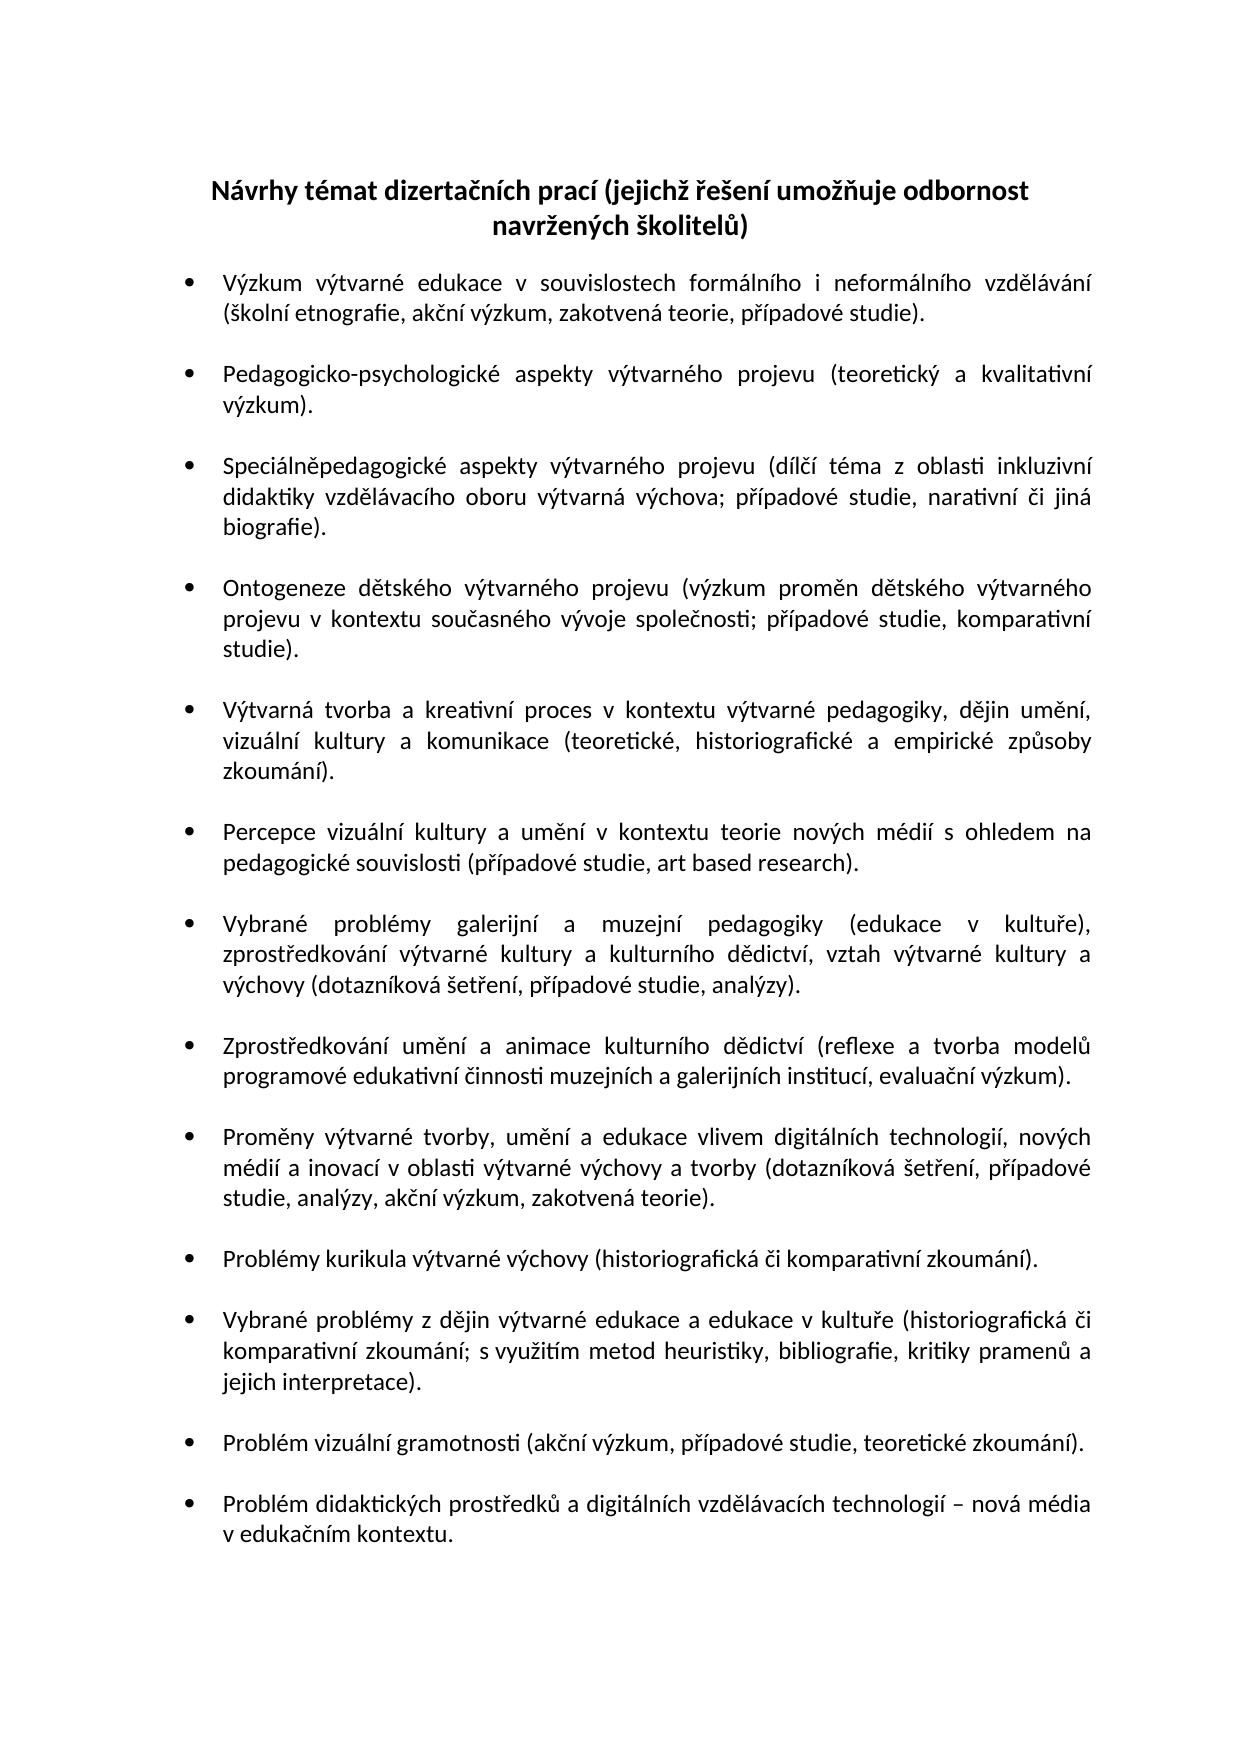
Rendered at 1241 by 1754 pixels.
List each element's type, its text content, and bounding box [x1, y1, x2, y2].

list Percepce vizuální kultury a umění v kontextu teorie nových médií s ohledem na pedagogické souvislosti (případové studie, art based research). [185, 816, 1093, 877]
list Ontogeneze dětského výtvarného projevu (výzkum proměn dětského výtvarného projevu v kontextu současného vývoje společnosti; případové studie, komparativní studie). [185, 572, 1093, 664]
list Problém didaktických prostředků a digitálních vzdělávacích technologií – nová média v edukačním kontextu. [185, 1488, 1093, 1549]
list Vybrané problémy z dějin výtvarné edukace a edukace v kultuře (historiografická či komparativní zkoumání; s využitím metod heuristiky, bibliografie, kritiky pramenů a jejich interpretace). [185, 1305, 1093, 1396]
list Výtvarná tvorba a kreativní proces v kontextu výtvarné pedagogiky, dějin umění, vizuální kultury a komunikace (teoretické, historiografické a empirické způsoby zkoumání). [185, 694, 1093, 786]
list Proměny výtvarné tvorby, umění a edukace vlivem digitálních technologií, nových médií a inovací v oblasti výtvarné výchovy a tvorby (dotazníková šetření, případové studie, analýzy, akční výzkum, zakotvená teorie). [185, 1122, 1093, 1213]
list Zprostředkování umění a animace kulturního dědictví (reflexe a tvorba modelů programové edukativní činnosti muzejních a galerijních institucí, evaluační výzkum). [185, 1030, 1093, 1091]
list Výzkum výtvarné edukace v souvislostech formálního i neformálního vzdělávání (školní etnografie, akční výzkum, zakotvená teorie, případové studie). [185, 267, 1093, 328]
list Problém vizuální gramotnosti (akční výzkum, případové studie, teoretické zkoumání). [185, 1427, 1093, 1457]
list Vybrané problémy galerijní a muzejní pedagogiky (edukace v kultuře), zprostředkování výtvarné kultury a kulturního dědictví, vztah výtvarné kultury a výchovy (dotazníková šetření, případové studie, analýzy). [185, 908, 1093, 999]
text Návrhy témat dizertačních prací (jejichž řešení umožňuje odbornost navržených školitelů) [148, 172, 1093, 243]
list Problémy kurikula výtvarné výchovy (historiografická či komparativní zkoumání). [185, 1244, 1093, 1274]
list Speciálněpedagogické aspekty výtvarného projevu (dílčí téma z oblasti inkluzivní didaktiky vzdělávacího oboru výtvarná výchova; případové studie, narativní či jiná biografie). [185, 450, 1093, 542]
list Pedagogicko-psychologické aspekty výtvarného projevu (teoretický a kvalitativní výzkum). [185, 358, 1093, 419]
